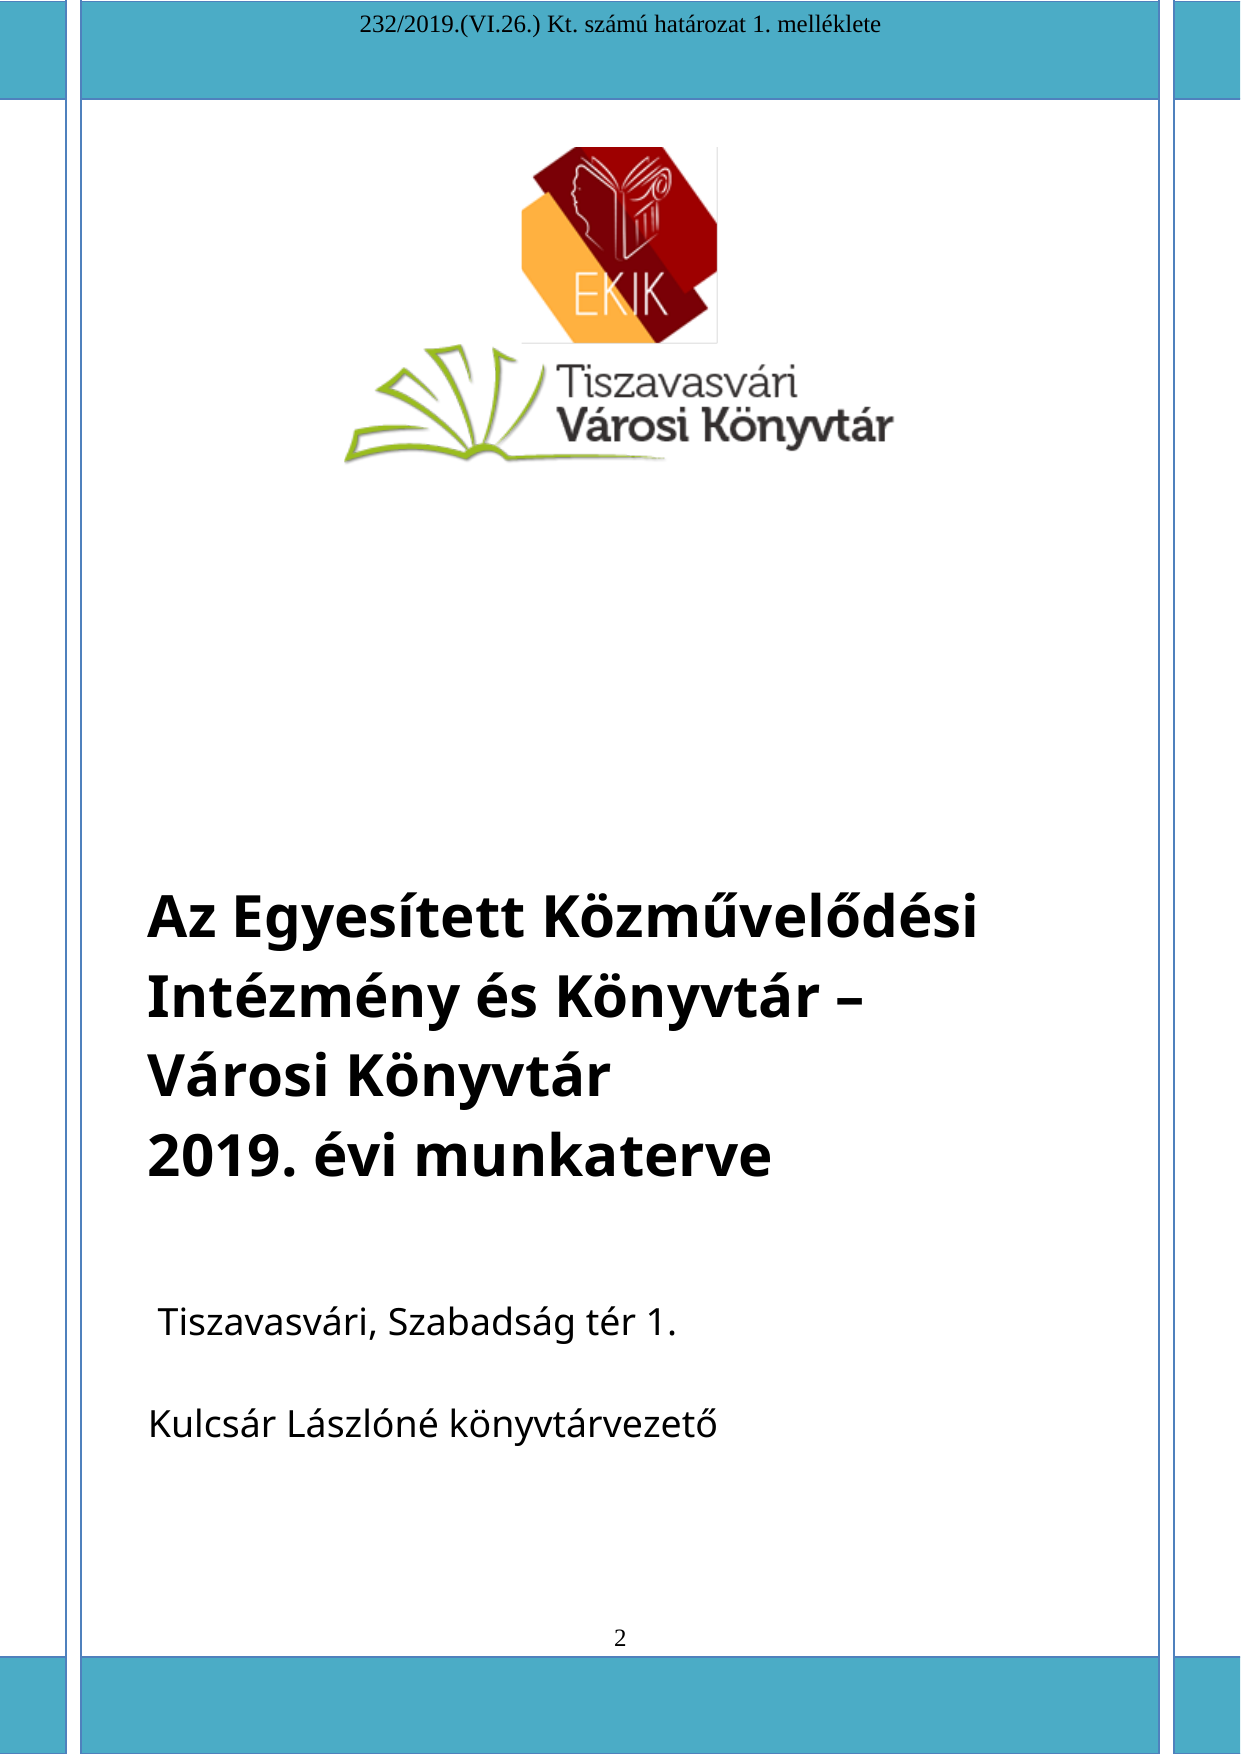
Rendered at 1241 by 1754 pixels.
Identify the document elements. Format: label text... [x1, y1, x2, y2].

text Kulcsár Lászlóné könyvtárvezető [148, 1397, 1093, 1448]
text Az Egyesített Közművelődési [148, 875, 1093, 954]
text 2019. évi munkaterve [148, 1113, 1093, 1193]
text Tiszavasvári, Szabadság tér 1. [148, 1295, 1093, 1346]
text Intézmény és Könyvtár – [148, 954, 1093, 1034]
picture [344, 147, 896, 467]
text Városi Könyvtár [148, 1034, 1093, 1113]
